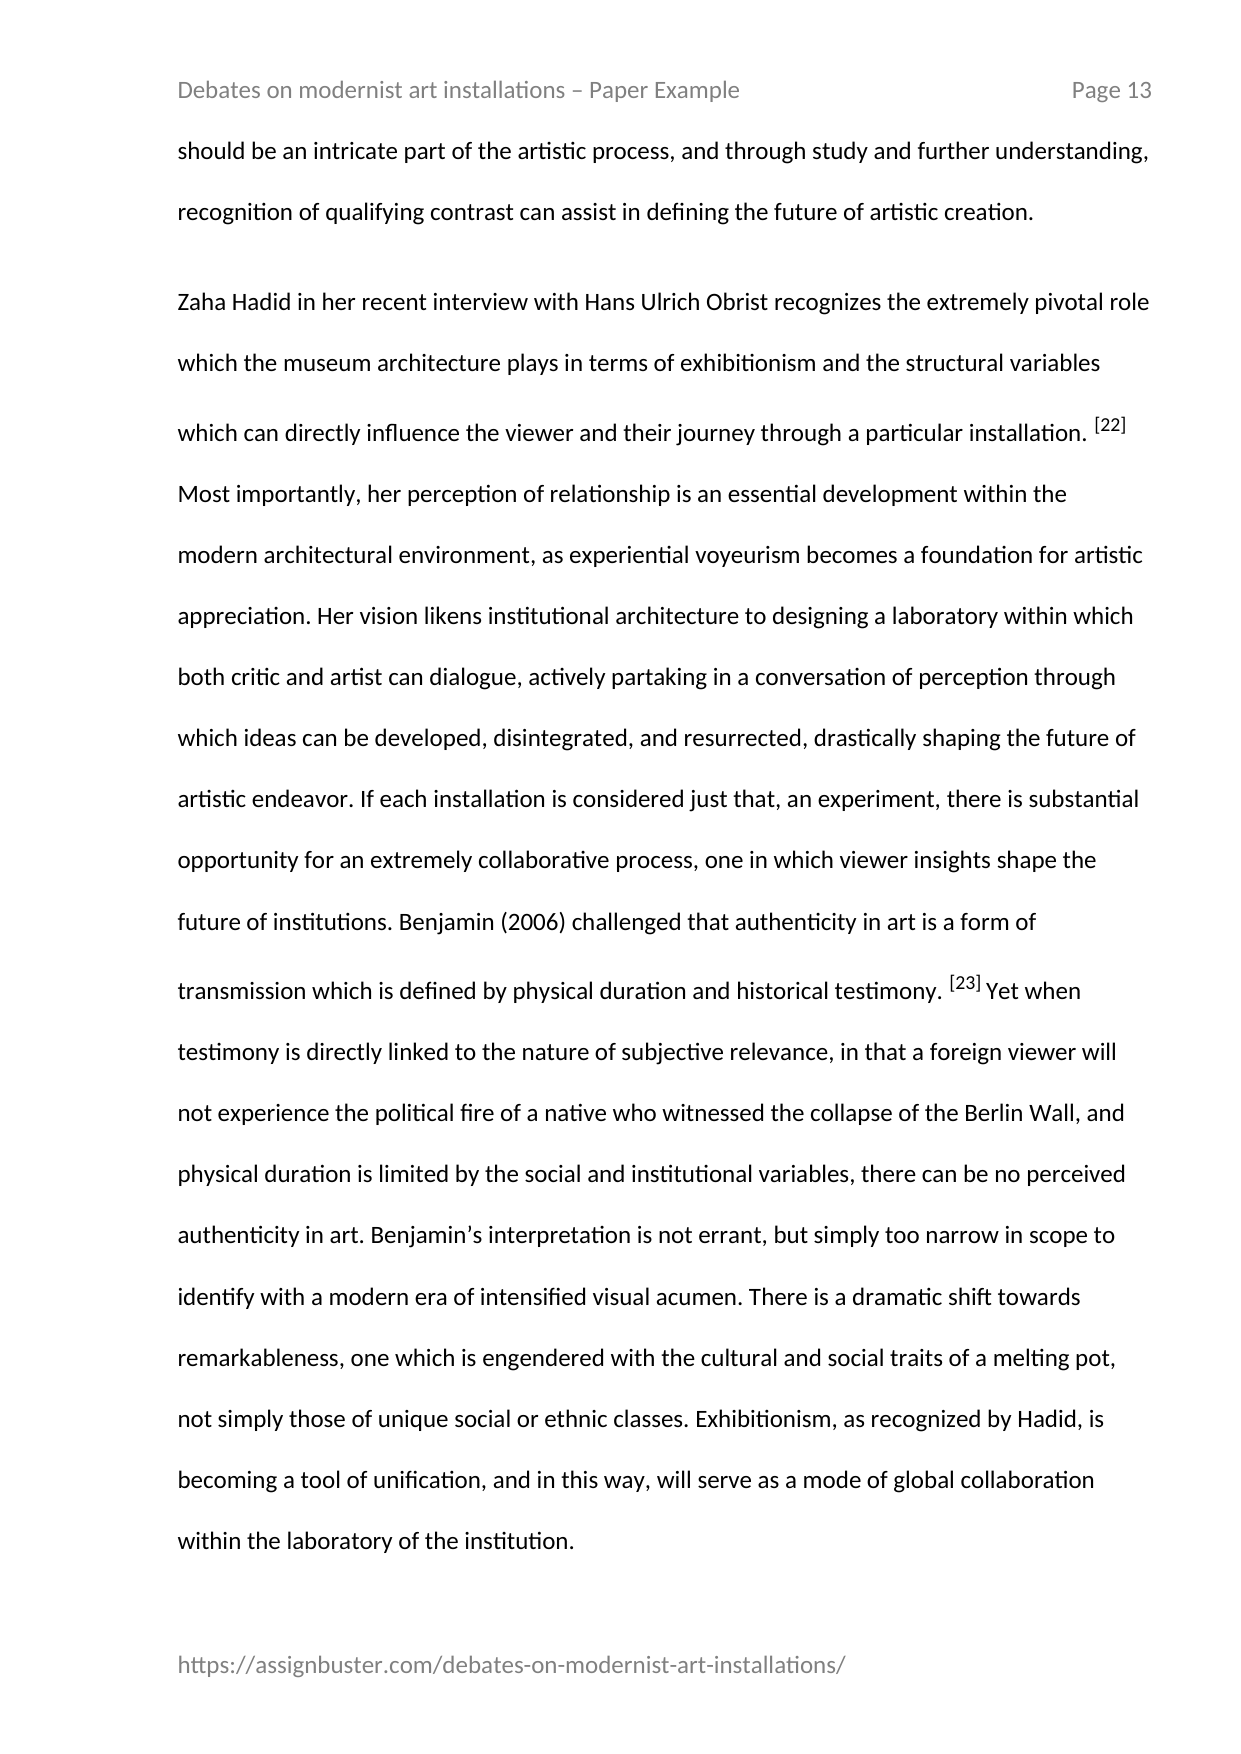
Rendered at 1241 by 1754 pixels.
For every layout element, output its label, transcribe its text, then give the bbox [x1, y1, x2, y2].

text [177, 135, 1152, 226]
text Zaha Hadid in her recent interview with Hans Ulrich Obrist recognizes the extremely pivotal role which the museum architecture plays in terms of exhibitionism and the structural variables which can directly influence the viewer and their journey through a particular installation. [22] Most importantly, her perception of relationship is an essential development within the modern architectural environment, as experiential voyeurism becomes a foundation for artistic appreciation. Her vision likens institutional architecture to designing a laboratory within which both critic and artist can dialogue, actively partaking in a conversation of perception through which ideas can be developed, disintegrated, and resurrected, drastically shaping the future of artistic endeavor. If each installation is considered just that, an experiment, there is substantial opportunity for an extremely collaborative process, one in which viewer insights shape the future of institutions. Benjamin (2006) challenged that authenticity in art is a form of transmission which is defined by physical duration and historical testimony. [23] Yet when testimony is directly linked to the nature of subjective relevance, in that a foreign viewer will not experience the political fire of a native who witnessed the collapse of the Berlin Wall, and physical duration is limited by the social and institutional variables, there can be no perceived authenticity in art. Benjamin’s interpretation is not errant, but simply too narrow in scope to identify with a modern era of intensified visual acumen. There is a dramatic shift towards remarkableness, one which is engendered with the cultural and social traits of a melting pot, not simply those of unique social or ethnic classes. Exhibitionism, as recognized by Hadid, is becoming a tool of unification, and in this way, will serve as a mode of global collaboration within the laboratory of the institution. [177, 286, 1152, 1555]
